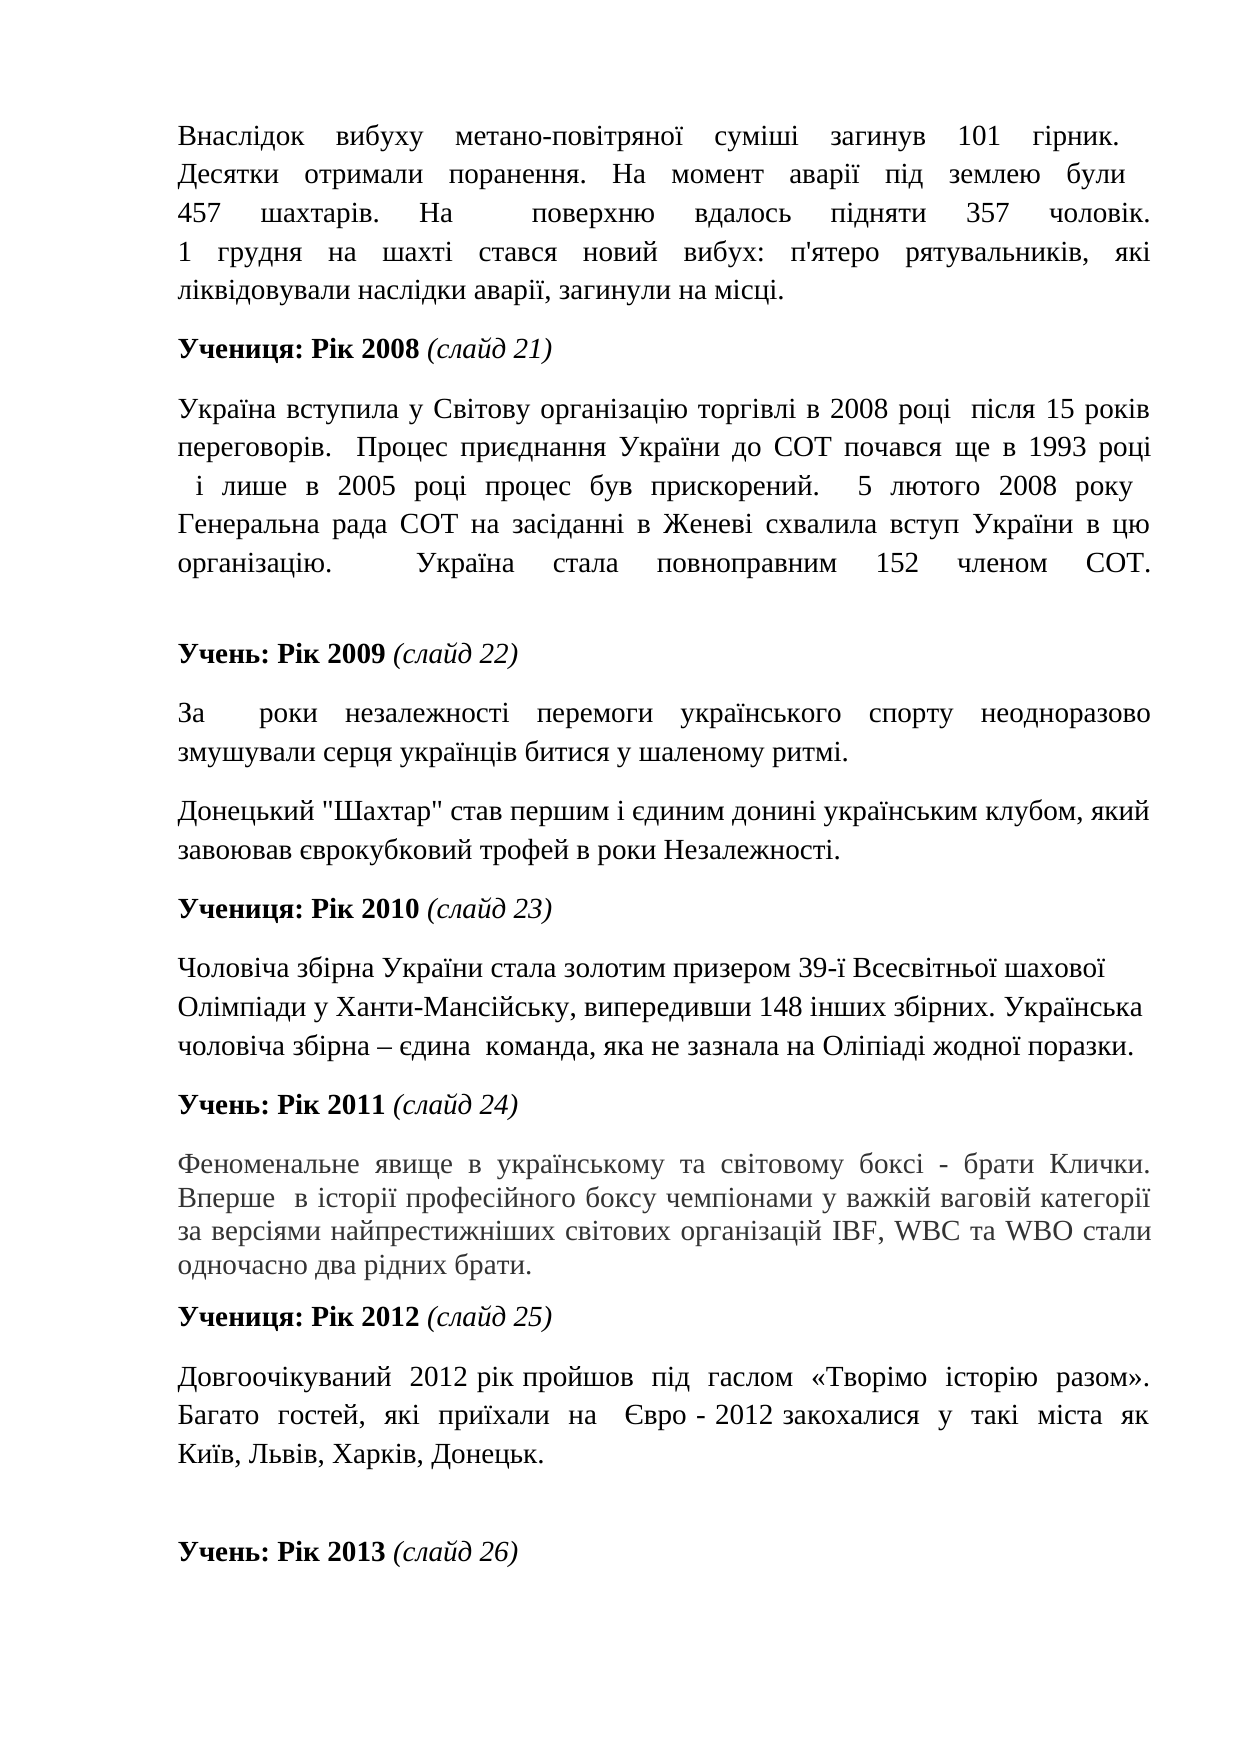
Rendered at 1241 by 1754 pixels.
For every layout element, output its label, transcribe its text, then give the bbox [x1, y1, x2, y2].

text Донецький "Шахтар" став першим і єдиним донині українським клубом, який завоював єврокубковий трофей в роки Незалежності. [177, 793, 1152, 865]
text Внаслідок вибуху метано-повітряної суміші загинув 101 гірник. Десятки отримали поранення. На момент аварії під землею були 457 шахтарів. На поверхню вдалось підняти 357 чоловік. 1 грудня на шахті стався новий вибух: п'ятеро рятувальників, які ліквідовували наслідки аварії, загинули на місці. [177, 267, 1152, 306]
text Учениця: Рік 2012 (слайд 25) [177, 1299, 1152, 1333]
text Учень: Рік 2013 (слайд 26) [177, 1534, 1152, 1567]
text Довгоочікуваний 2012 рік пройшов під гаслом «Творімо історію разом». Багато гостей, які приїхали на Євро - 2012 закохалися у такі міста як Київ, Львів, Харків, Донецьк. [177, 1359, 1152, 1469]
text Учениця: Рік 2010 (слайд 23) [177, 891, 1152, 925]
text Внаслідок вибуху метано-повітряної суміші загинув 101 гірник. Десятки отримали поранення. На момент аварії під землею були 457 шахтарів. На поверхню вдалось підняти 357 чоловік. 1 грудня на шахті стався новий вибух: п'ятеро рятувальників, які ліквідовували наслідки аварії, загинули на місці. [177, 118, 1152, 234]
text За роки незалежності перемоги українського спорту неодноразово змушували серця українців битися у шаленому ритмі. [177, 695, 1152, 767]
text Учень: Рік 2011 (слайд 24) [177, 1087, 1152, 1121]
text Феноменальне явище в українському та світовому боксі - брати Клички. Вперше в історії професійного боксу чемпіонами у важкій ваговій категорії за версіями найпрестижніших світових організацій IBF, WBC та WBO стали одночасно два рідних брати. [177, 1146, 1152, 1281]
text Учень: Рік 2009 (слайд 22) [177, 636, 1152, 669]
text Україна вступила у Світову організацію торгівлі в 2008 році після 15 років переговорів. Процес приєднання України до СОТ почався ще в 1993 році і лише в 2005 році процес був прискорений. 5 лютого 2008 року Генеральна рада СОТ на засіданні в Женеві схвалила вступ України в цю організацію. Україна стала повноправним 152 членом СОТ. [177, 391, 1152, 611]
text Чоловіча збірна України стала золотим призером 39-ї Всесвітньої шахової Олімпіади у Ханти-Мансійську, випередивши 148 інших збірних. Українська чоловіча збірна – єдина команда, яка не зазнала на Оліпіаді жодної поразки. [177, 951, 1152, 1061]
text Учениця: Рік 2008 (слайд 21) [177, 332, 1152, 365]
